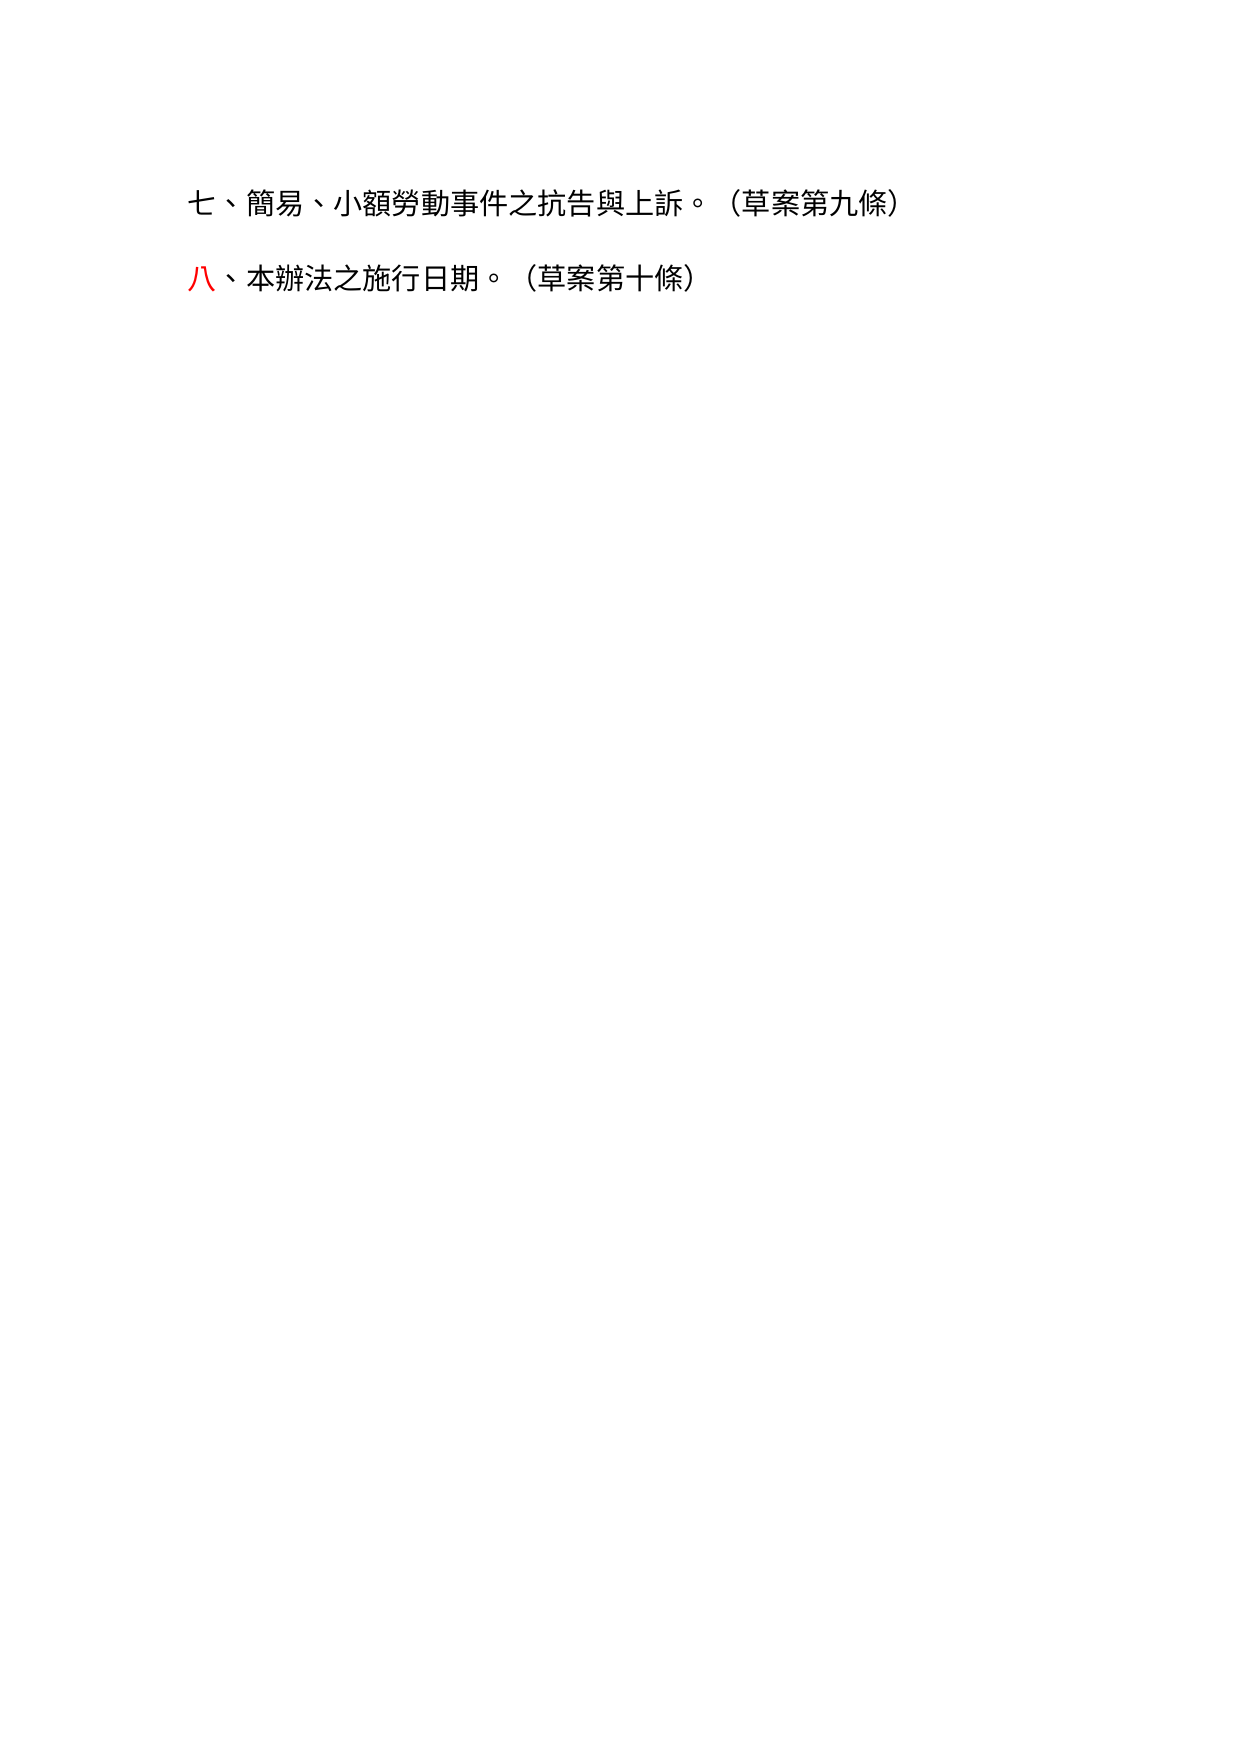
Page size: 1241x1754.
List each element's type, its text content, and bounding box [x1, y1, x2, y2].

text 七、簡易、小額勞動事件之抗告與上訴。（草案第九條） [187, 164, 1053, 239]
text 八、本辦法之施行日期。（草案第十條） [187, 239, 1053, 314]
